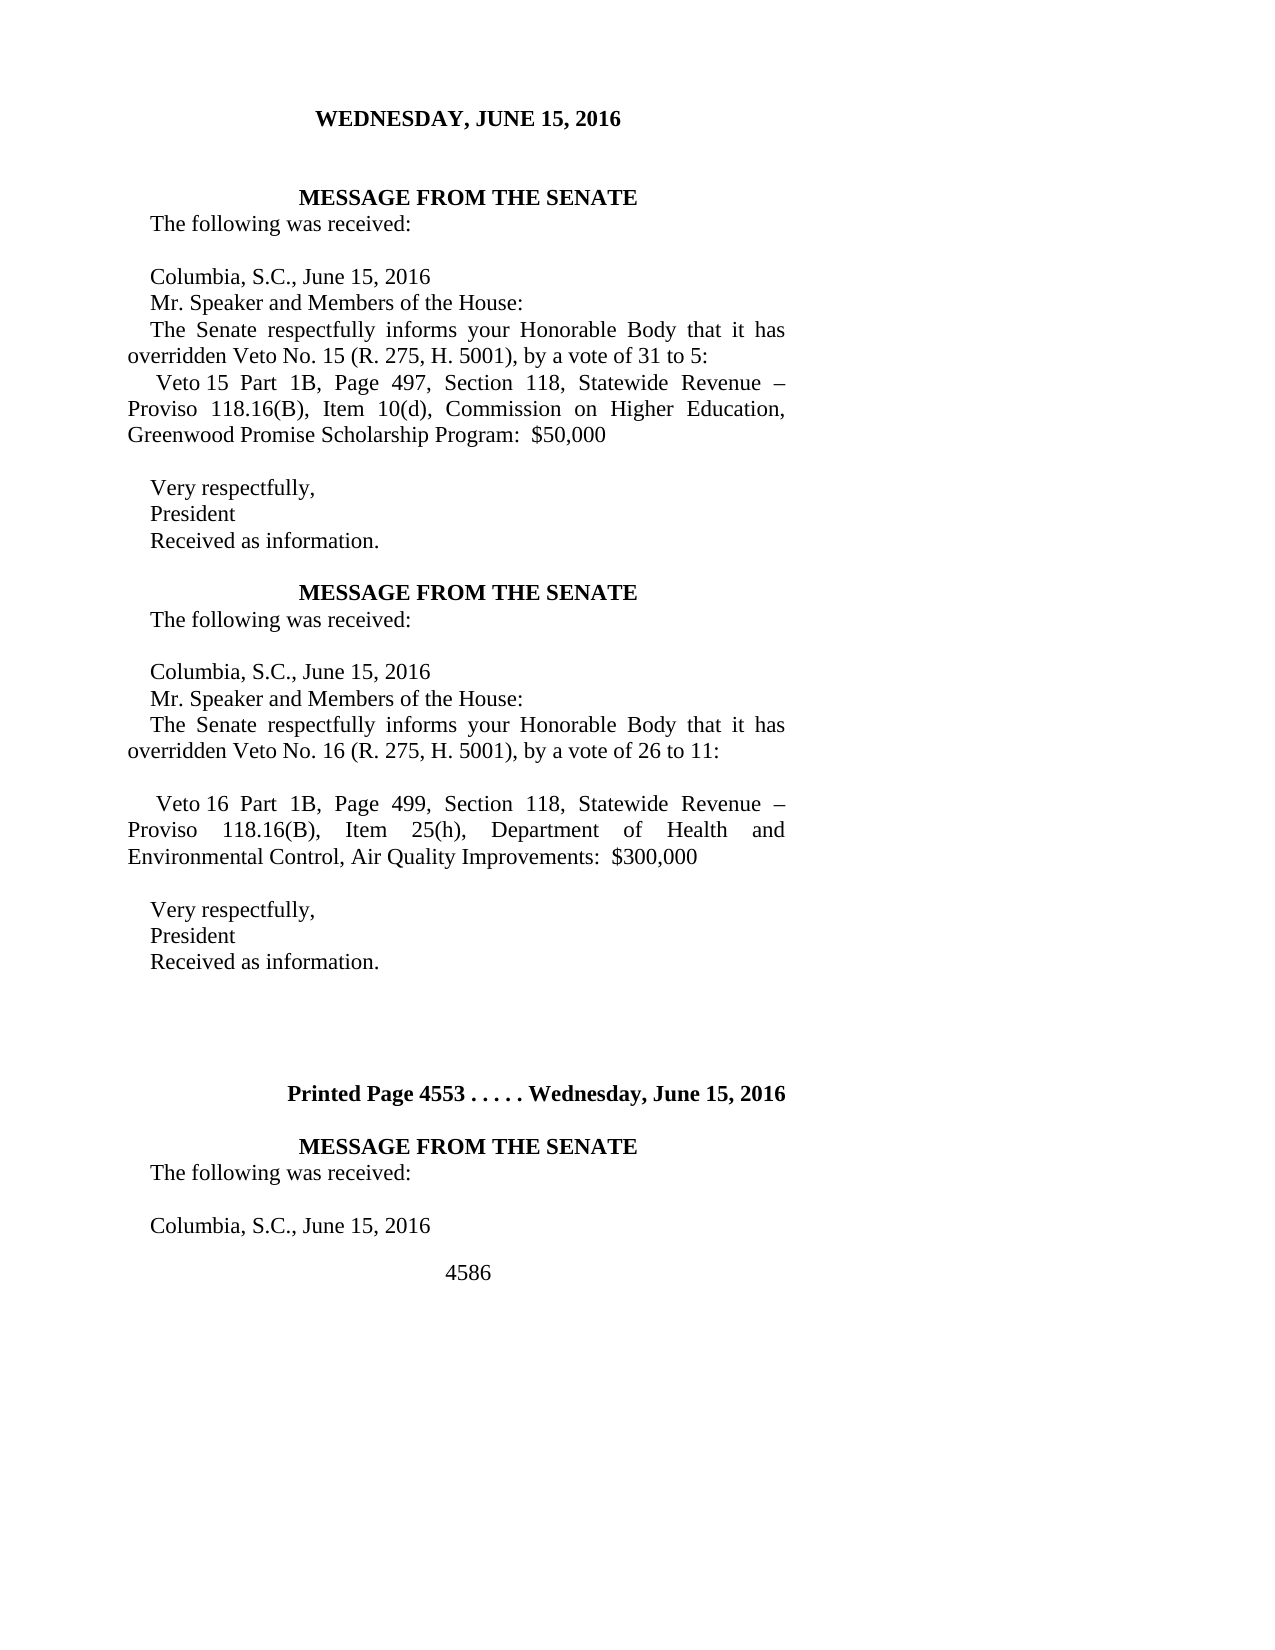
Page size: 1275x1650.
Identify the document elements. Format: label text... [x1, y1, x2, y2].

text Very respectfully, [127, 896, 786, 922]
text The following was received: [127, 210, 786, 237]
text Very respectfully, [127, 474, 786, 500]
text Mr. Speaker and Members of the House: [127, 685, 786, 711]
text Veto 15 Part 1B, Page 497, Section 118, Statewide Revenue – Proviso 118.16(B), Item 10(d), Commission on Higher Education, Greenwood Promise Scholarship Program: $50,000 [127, 368, 786, 448]
text MESSAGE FROM THE SENATE [127, 184, 786, 210]
text Received as information. [127, 948, 786, 975]
text Veto 16 Part 1B, Page 499, Section 118, Statewide Revenue – Proviso 118.16(B), Item 25(h), Department of Health and Environmental Control, Air Quality Improvements: $300,000 [127, 790, 786, 869]
text The following was received: [127, 606, 786, 632]
text The Senate respectfully informs your Honorable Body that it has overridden Veto No. 15 (R. 275, H. 5001), by a vote of 31 to 5: [127, 316, 786, 368]
text The following was received: [127, 1159, 786, 1186]
text President [127, 500, 786, 527]
text Printed Page 4553 . . . . . Wednesday, June 15, 2016 [127, 1080, 786, 1106]
text Received as information. [127, 527, 786, 553]
text MESSAGE FROM THE SENATE [127, 579, 786, 606]
text President [127, 922, 786, 948]
text Mr. Speaker and Members of the House: [127, 289, 786, 316]
text Columbia, S.C., June 15, 2016 [127, 263, 786, 289]
text MESSAGE FROM THE SENATE [127, 1133, 786, 1159]
text Columbia, S.C., June 15, 2016 [127, 658, 786, 685]
text Columbia, S.C., June 15, 2016 [127, 1212, 786, 1238]
text The Senate respectfully informs your Honorable Body that it has overridden Veto No. 16 (R. 275, H. 5001), by a vote of 26 to 11: [127, 711, 786, 764]
